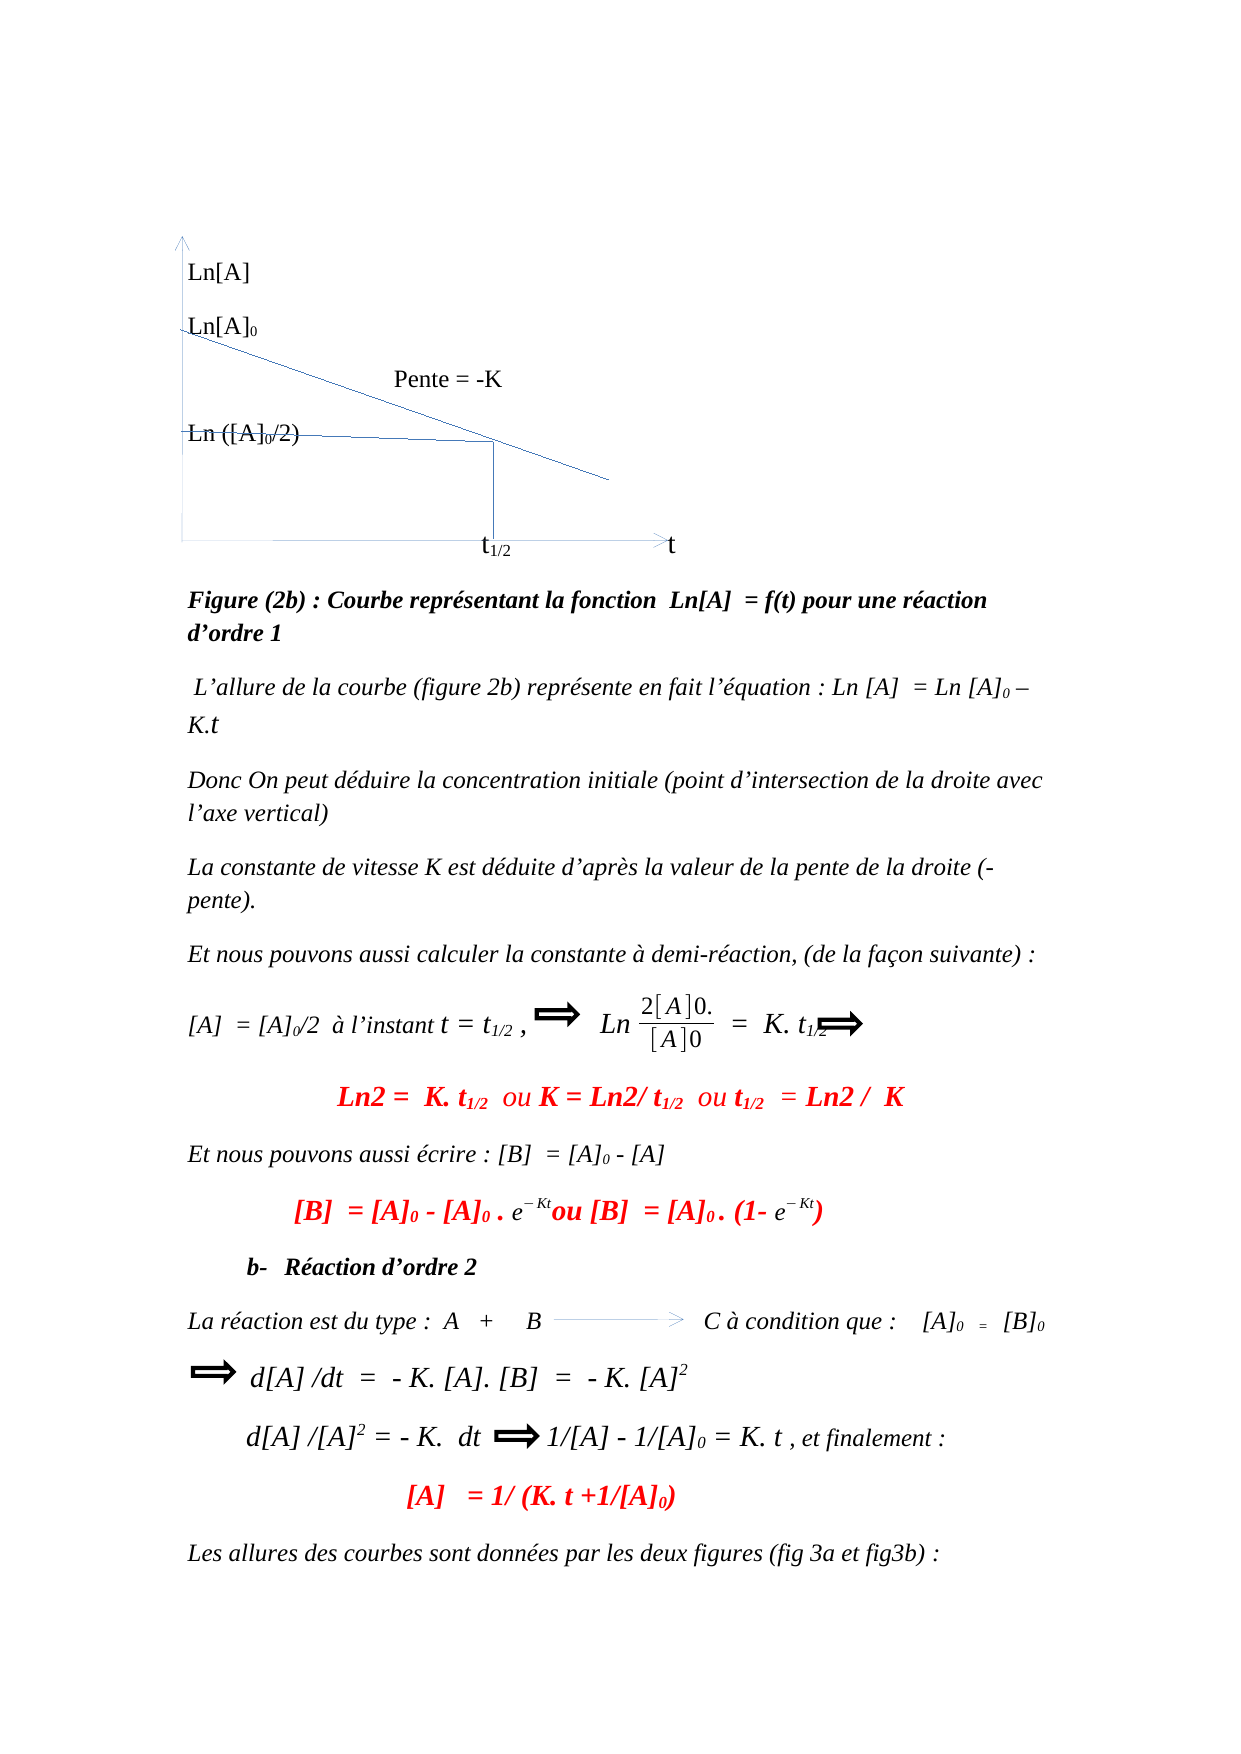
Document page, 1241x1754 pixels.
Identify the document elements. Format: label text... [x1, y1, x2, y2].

text Figure (2b) : Courbe représentant la fonction Ln[A] = f(t) pour une réaction d’ordre 1 [187, 586, 1053, 647]
list Réaction d’ordre 2 [247, 1252, 1053, 1281]
text L’allure de la courbe (figure 2b) représente en fait l’équation : Ln [A] = Ln [A]0 – K.t [187, 672, 1053, 740]
text Ln2 = K. t1/2 ou K = Ln2/ t1/2 ou t1/2 = Ln2 / K [187, 1079, 1053, 1113]
text [A] = [A]0/2 à l’instant t = t1/2 , Ln = K. t1/2 [187, 993, 1053, 1054]
text Et nous pouvons aussi écrire : [B] = [A]0 - [A] [187, 1139, 1053, 1168]
text Les allures des courbes sont données par les deux figures (fig 3a et fig3b) : [187, 1538, 1053, 1567]
text Ln[A] [187, 257, 1053, 286]
text [A] = 1/ (K. t +1/[A]0) [187, 1478, 1053, 1512]
text Donc On peut déduire la concentration initiale (point d’intersection de la droite avec l’axe vertical) [187, 766, 1053, 827]
text La constante de vitesse K est déduite d’après la valeur de la pente de la droite (- pente). [187, 852, 1053, 914]
text d[A] /[A]2 = - K. dt 1/[A] - 1/[A]0 = K. t , et finalement : [187, 1419, 1053, 1453]
text t1/2 t [187, 526, 1053, 560]
text La réaction est du type : A + B C à condition que : [A]0 = [B]0 [187, 1306, 1053, 1335]
text d[A] /dt = - K. [A]. [B] = - K. [A]2 [187, 1360, 1053, 1393]
text Et nous pouvons aussi calculer la constante à demi-réaction, (de la façon suivante) : [187, 939, 1053, 968]
text Pente = -K [187, 364, 1053, 393]
text Ln[A]0 [187, 311, 1053, 339]
text [B] = [A]0 - [A]0 . ou [B] = [A]0 . (1- ) [187, 1193, 1053, 1226]
text Ln ([A]0/2) [187, 418, 1053, 447]
